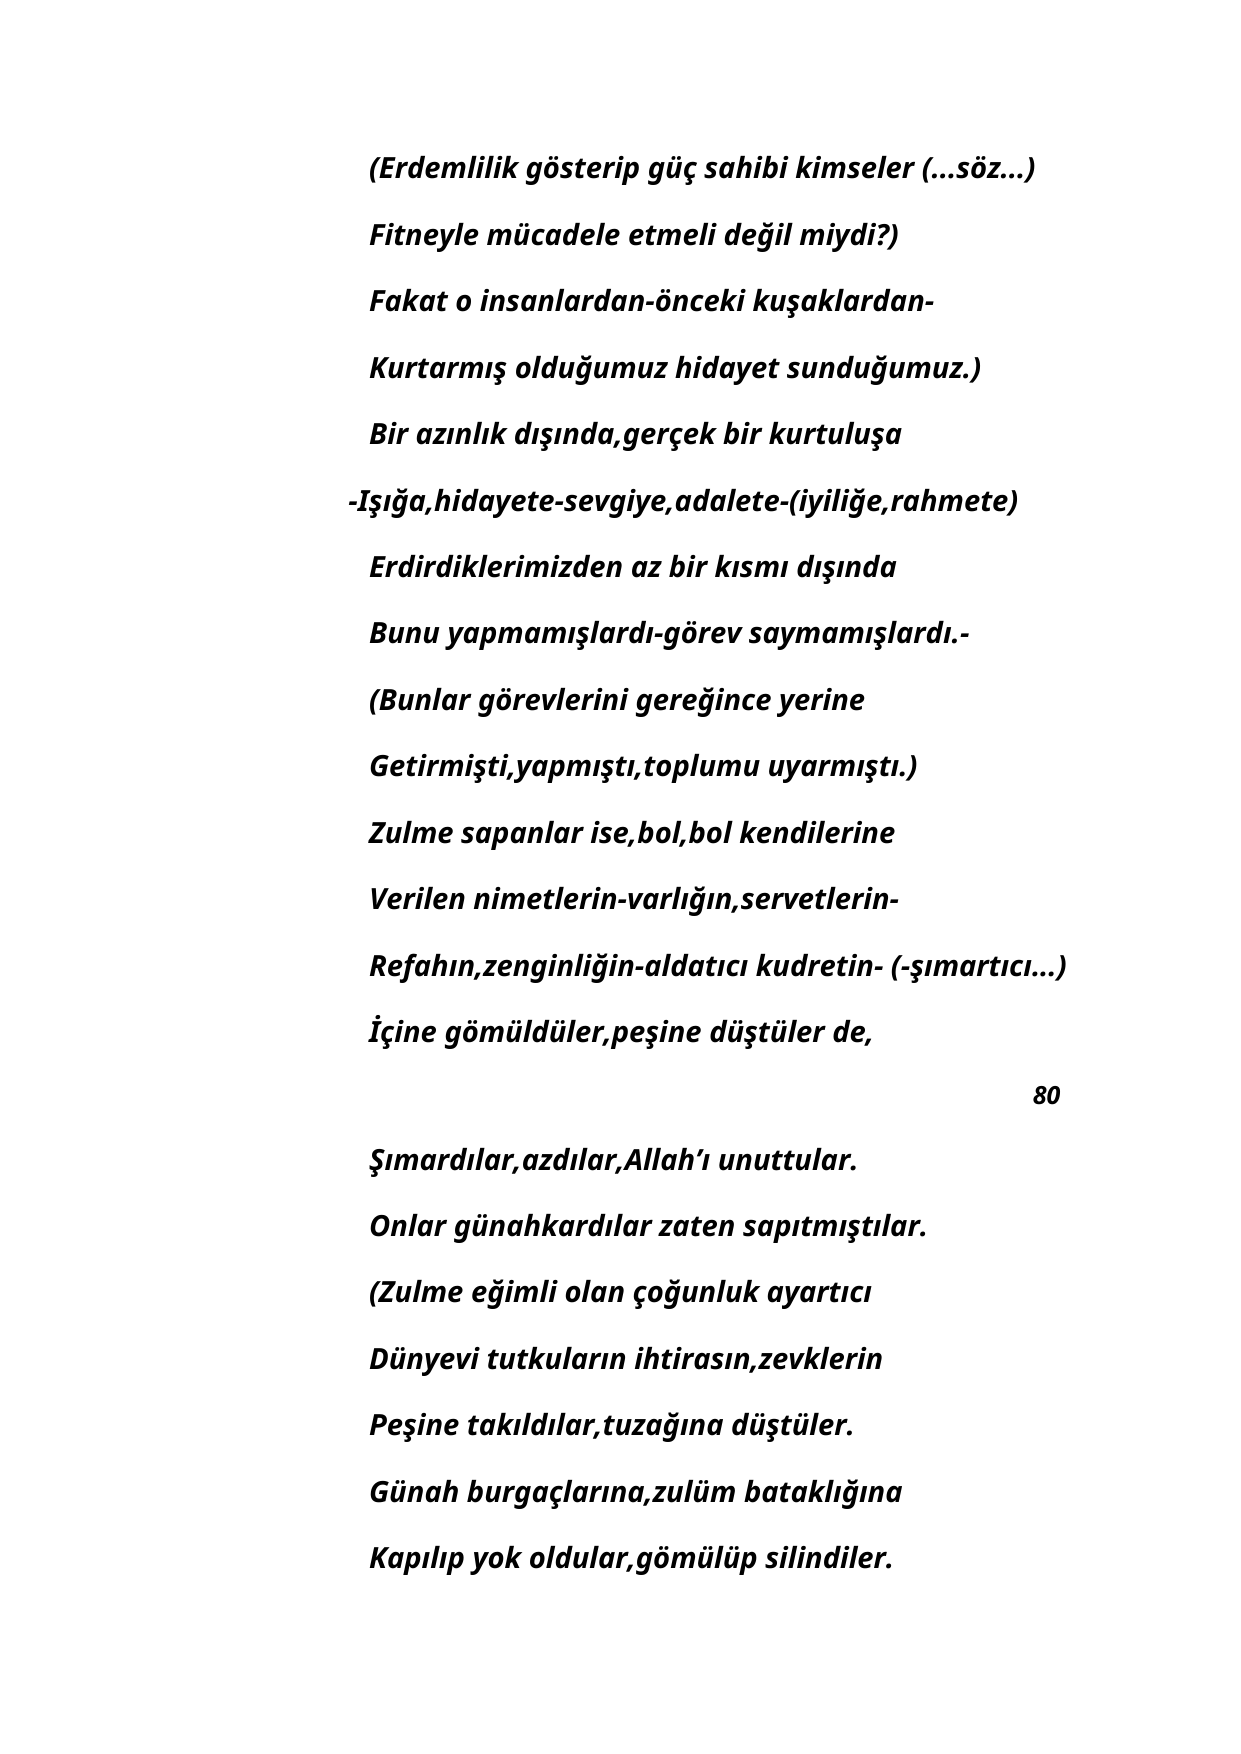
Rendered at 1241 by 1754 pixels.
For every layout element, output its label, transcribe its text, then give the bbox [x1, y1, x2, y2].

text Fakat o insanlardan-önceki kuşaklardan- [221, 281, 1093, 320]
text Getirmişti,yapmıştı,toplumu uyarmıştı.) [221, 746, 1093, 785]
text Peşine takıldılar,tuzağına düştüler. [221, 1405, 1093, 1444]
text Zulme sapanlar ise,bol,bol kendilerine [221, 812, 1093, 852]
text Verilen nimetlerin-varlığın,servetlerin- [221, 879, 1093, 918]
text -Işığa,hidayete-sevgiye,adalete-(iyiliğe,rahmete) [221, 480, 1093, 519]
text Onlar günahkardılar zaten sapıtmıştılar. [221, 1205, 1093, 1245]
text Günah burgaçlarına,zulüm bataklığına [221, 1471, 1093, 1511]
text Kurtarmış olduğumuz hidayet sunduğumuz.) [221, 347, 1093, 387]
text Erdirdiklerimizden az bir kısmı dışında [221, 546, 1093, 586]
text (Zulme eğimli olan çoğunluk ayartıcı [221, 1272, 1093, 1311]
text Bir azınlık dışında,gerçek bir kurtuluşa [221, 413, 1093, 453]
text İçine gömüldüler,peşine düştüler de, [221, 1012, 1093, 1051]
text (Erdemlilik gösterip güç sahibi kimseler (...söz...) [221, 148, 1093, 187]
text Bunu yapmamışlardı-görev saymamışlardı.- [221, 613, 1093, 652]
text Şımardılar,azdılar,Allah’ı unuttular. [221, 1139, 1093, 1178]
text Fitneyle mücadele etmeli değil miydi?) [221, 214, 1093, 254]
text Dünyevi tutkuların ihtirasın,zevklerin [221, 1338, 1093, 1378]
text Kapılıp yok oldular,gömülüp silindiler. [221, 1538, 1093, 1577]
text Refahın,zenginliğin-aldatıcı kudretin- (-şımartıcı...) [221, 945, 1093, 985]
text (Bunlar görevlerini gereğince yerine [221, 679, 1093, 719]
text 80 [221, 1078, 1093, 1112]
